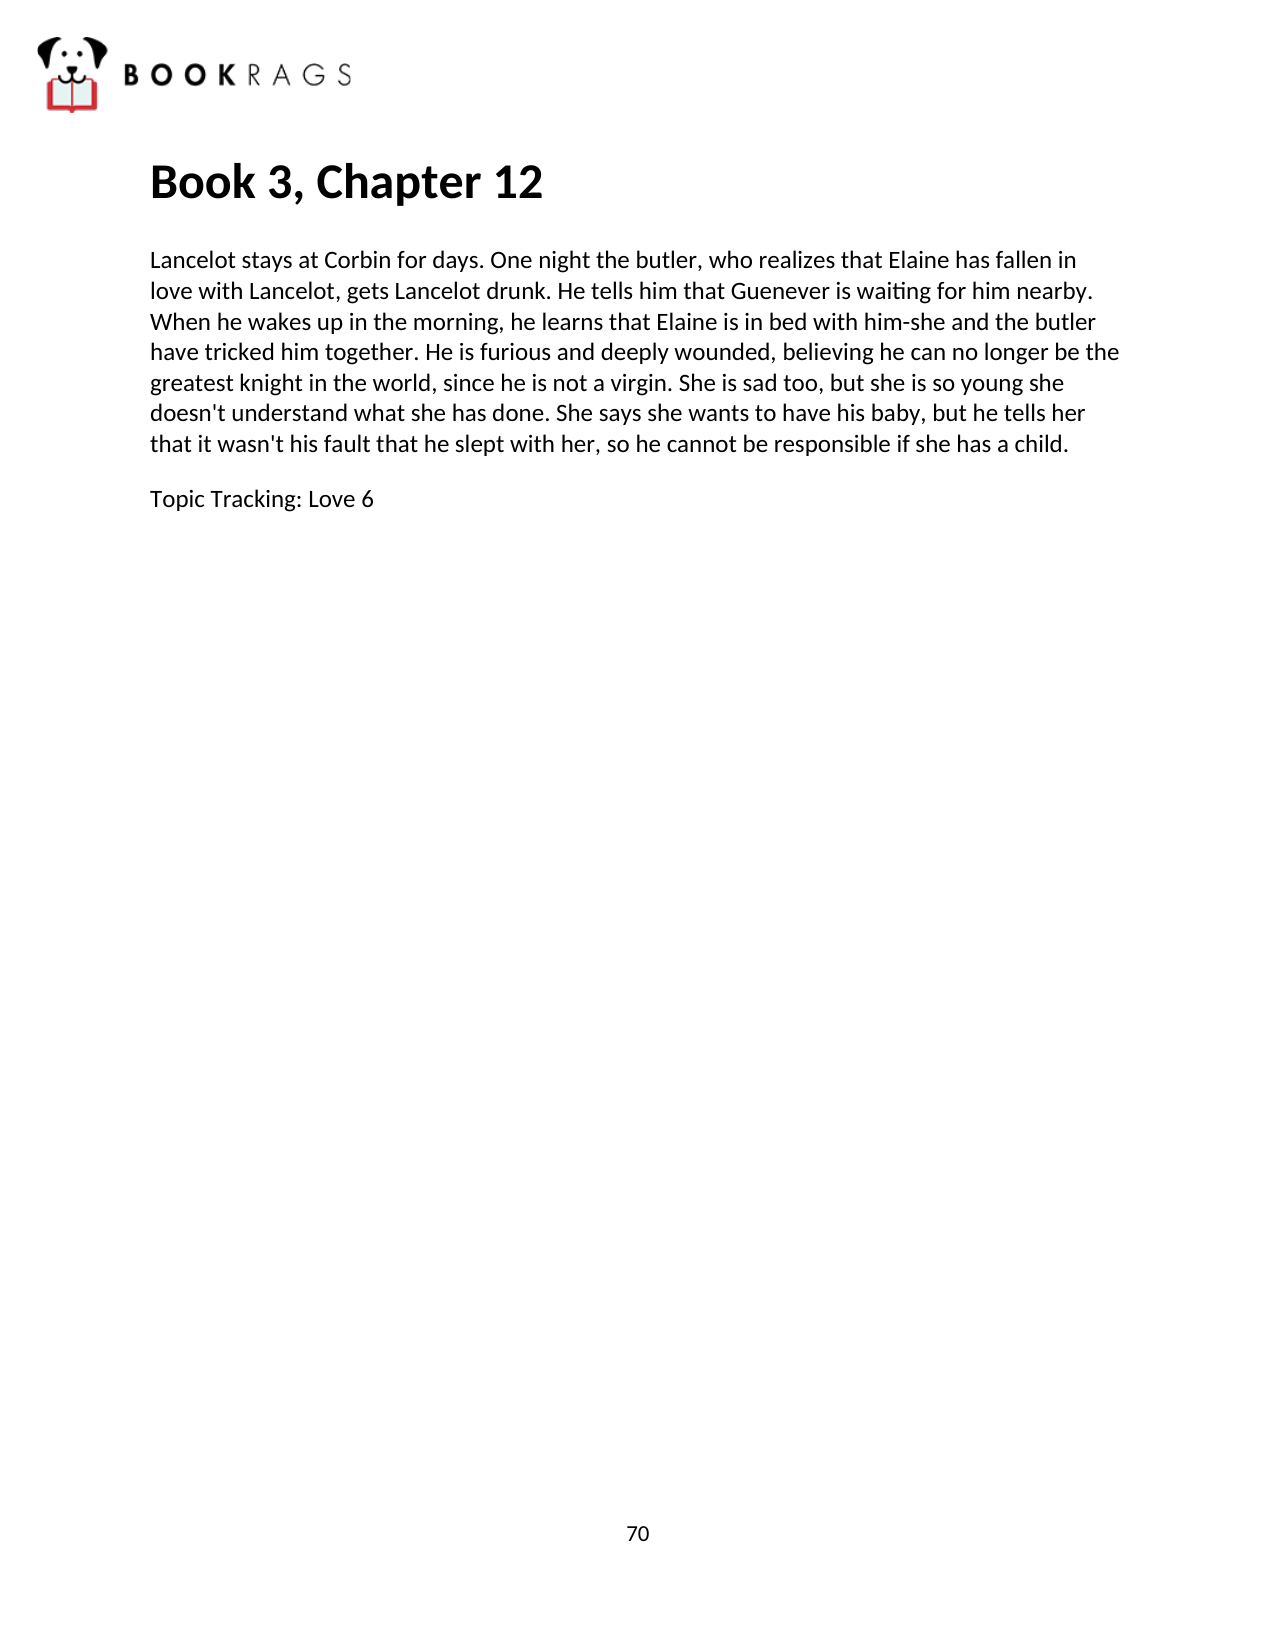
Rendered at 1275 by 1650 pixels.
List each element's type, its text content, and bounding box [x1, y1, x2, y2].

picture [37, 37, 351, 113]
text Lancelot stays at Corbin for days. One night the butler, who realizes that Elaine has fallen in love with Lancelot, gets Lancelot drunk. He tells him that Guenever is waiting for him nearby. When he wakes up in the morning, he learns that Elaine is in bed with him-she and the butler have tricked him together. He is furious and deeply wounded, believing he can no longer be the greatest knight in the world, since he is not a virgin. She is sad too, but she is so young she doesn't understand what she has done. She says she wants to have his baby, but he tells her that it wasn't his fault that he slept with her, so he cannot be responsible if she has a child. [150, 244, 1125, 458]
text Book 3, Chapter 12 [150, 150, 1125, 211]
text Topic Tracking: Love 6 [150, 483, 1125, 514]
